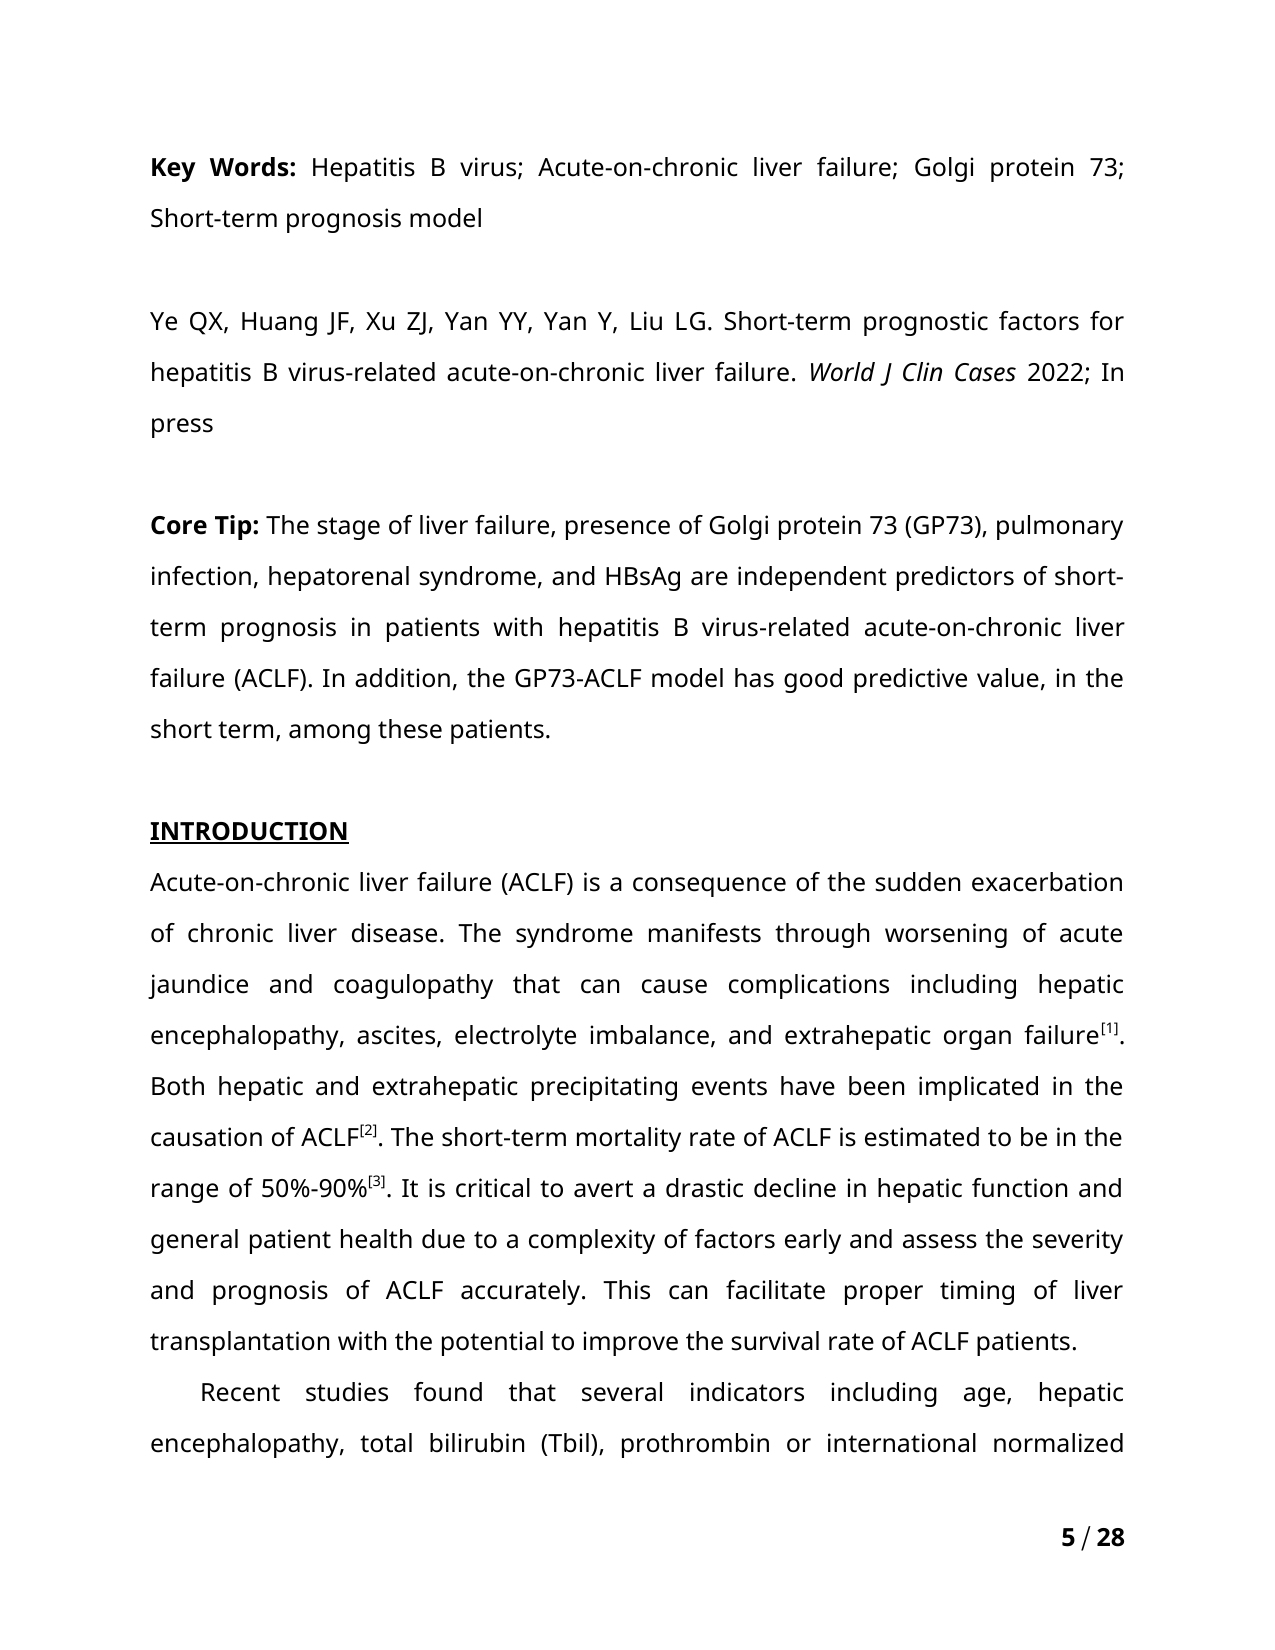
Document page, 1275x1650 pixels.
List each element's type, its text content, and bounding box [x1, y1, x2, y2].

text Core Tip: The stage of liver failure, presence of Golgi protein 73 (GP73), pulmonary infection, hepatorenal syndrome, and HBsAg are independent predictors of short-term prognosis in patients with hepatitis B virus-related acute-on-chronic liver failure (ACLF). In addition, the GP73-ACLF model has good predictive value, in the short term, among these patients. [150, 507, 1125, 746]
text Ye QX, Huang JF, Xu ZJ, Yan YY, Yan Y, Liu LG. Short-term prognostic factors for hepatitis B virus-related acute-on-chronic liver failure. World J Clin Cases 2022; In press [150, 303, 1125, 439]
text INTRODUCTION [150, 813, 1125, 848]
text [150, 1375, 1125, 1460]
text Acute-on-chronic liver failure (ACLF) is a consequence of the sudden exacerbation of chronic liver disease. The syndrome manifests through worsening of acute jaundice and coagulopathy that can cause complications including hepatic encephalopathy, ascites, electrolyte imbalance, and extrahepatic organ failure[1]. Both hepatic and extrahepatic precipitating events have been implicated in the causation of ACLF[2]. The short-term mortality rate of ACLF is estimated to be in the range of 50%-90%[3]. It is critical to avert a drastic decline in hepatic function and general patient health due to a complexity of factors early and assess the severity and prognosis of ACLF accurately. This can facilitate proper timing of liver transplantation with the potential to improve the survival rate of ACLF patients. [150, 864, 1125, 1358]
text Key Words: Hepatitis B virus; Acute-on-chronic liver failure; Golgi protein 73; Short-term prognosis model [150, 150, 1125, 235]
